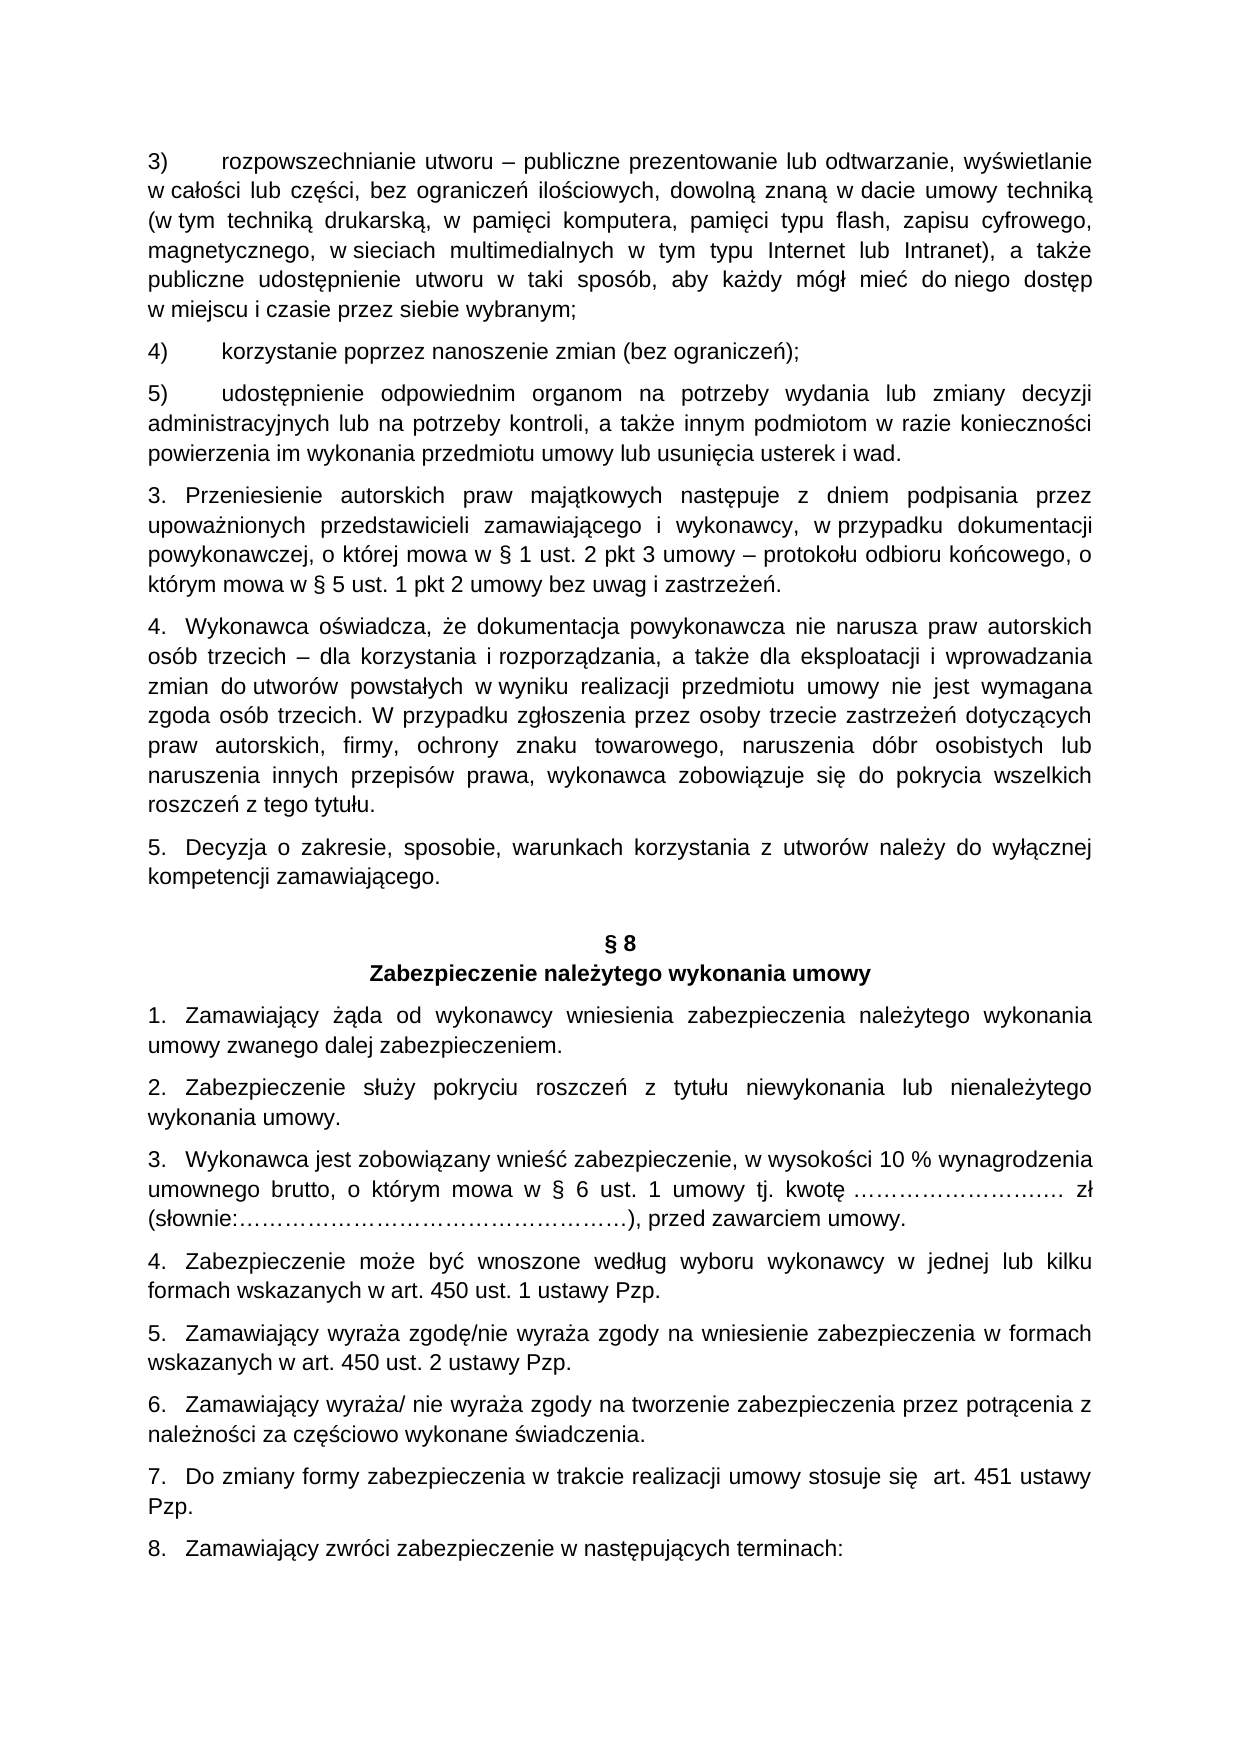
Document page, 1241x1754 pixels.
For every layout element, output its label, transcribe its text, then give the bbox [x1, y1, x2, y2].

list Zabezpieczenie służy pokryciu roszczeń z tytułu niewykonania lub nienależytego wykonania umowy. [148, 1074, 1093, 1130]
list Zamawiający wyraża zgodę/nie wyraża zgody na wniesienie zabezpieczenia w formach wskazanych w art. 450 ust. 2 ustawy Pzp. [148, 1319, 1093, 1376]
list udostępnienie odpowiednim organom na potrzeby wydania lub zmiany decyzji administracyjnych lub na potrzeby kontroli, a także innym podmiotom w razie konieczności powierzenia im wykonania przedmiotu umowy lub usunięcia usterek i wad. [148, 380, 1093, 466]
list rozpowszechnianie utworu – publiczne prezentowanie lub odtwarzanie, wyświetlanie w całości lub części, bez ograniczeń ilościowych, dowolną znaną w dacie umowy techniką (w tym techniką drukarską, w pamięci komputera, pamięci typu flash, zapisu cyfrowego, magnetycznego, w sieciach multimedialnych w tym typu Internet lub Intranet), a także publiczne udostępnienie utworu w taki sposób, aby każdy mógł mieć do niego dostęp w miejscu i czasie przez siebie wybranym; [148, 148, 1093, 322]
list korzystanie poprzez nanoszenie zmian (bez ograniczeń); [148, 338, 1093, 364]
text § 8 [148, 930, 1093, 957]
list Zabezpieczenie może być wnoszone według wyboru wykonawcy w jednej lub kilku formach wskazanych w art. 450 ust. 1 ustawy Pzp. [148, 1248, 1093, 1304]
list Przeniesienie autorskich praw majątkowych następuje z dniem podpisania przez upoważnionych przedstawicieli zamawiającego i wykonawcy, w przypadku dokumentacji powykonawczej, o której mowa w § 1 ust. 2 pkt 3 umowy – protokołu odbioru końcowego, o którym mowa w § 5 ust. 1 pkt 2 umowy bez uwag i zastrzeżeń. [148, 482, 1093, 597]
list Zamawiający zwróci zabezpieczenie w następujących terminach: [148, 1535, 1093, 1561]
list Zamawiający wyraża/ nie wyraża zgody na tworzenie zabezpieczenia przez potrącenia z należności za częściowo wykonane świadczenia. [148, 1391, 1093, 1447]
list Zamawiający żąda od wykonawcy wniesienia zabezpieczenia należytego wykonania umowy zwanego dalej zabezpieczeniem. [148, 1002, 1093, 1058]
list Do zmiany formy zabezpieczenia w trakcie realizacji umowy stosuje się art. 451 ustawy Pzp. [148, 1463, 1093, 1519]
list Wykonawca jest zobowiązany wnieść zabezpieczenie, w wysokości 10 % wynagrodzenia umownego brutto, o którym mowa w § 6 ust. 1 umowy tj. kwotę …………………….… zł (słownie:……………………………………………), przed zawarciem umowy. [148, 1146, 1093, 1232]
list Decyzja o zakresie, sposobie, warunkach korzystania z utworów należy do wyłącznej kompetencji zamawiającego. [148, 833, 1093, 889]
text Zabezpieczenie należytego wykonania umowy [148, 960, 1093, 986]
list Wykonawca oświadcza, że dokumentacja powykonawcza nie narusza praw autorskich osób trzecich – dla korzystania i rozporządzania, a także dla eksploatacji i wprowadzania zmian do utworów powstałych w wyniku realizacji przedmiotu umowy nie jest wymagana zgoda osób trzecich. W przypadku zgłoszenia przez osoby trzecie zastrzeżeń dotyczących praw autorskich, firmy, ochrony znaku towarowego, naruszenia dóbr osobistych lub naruszenia innych przepisów prawa, wykonawca zobowiązuje się do pokrycia wszelkich roszczeń z tego tytułu. [148, 613, 1093, 818]
